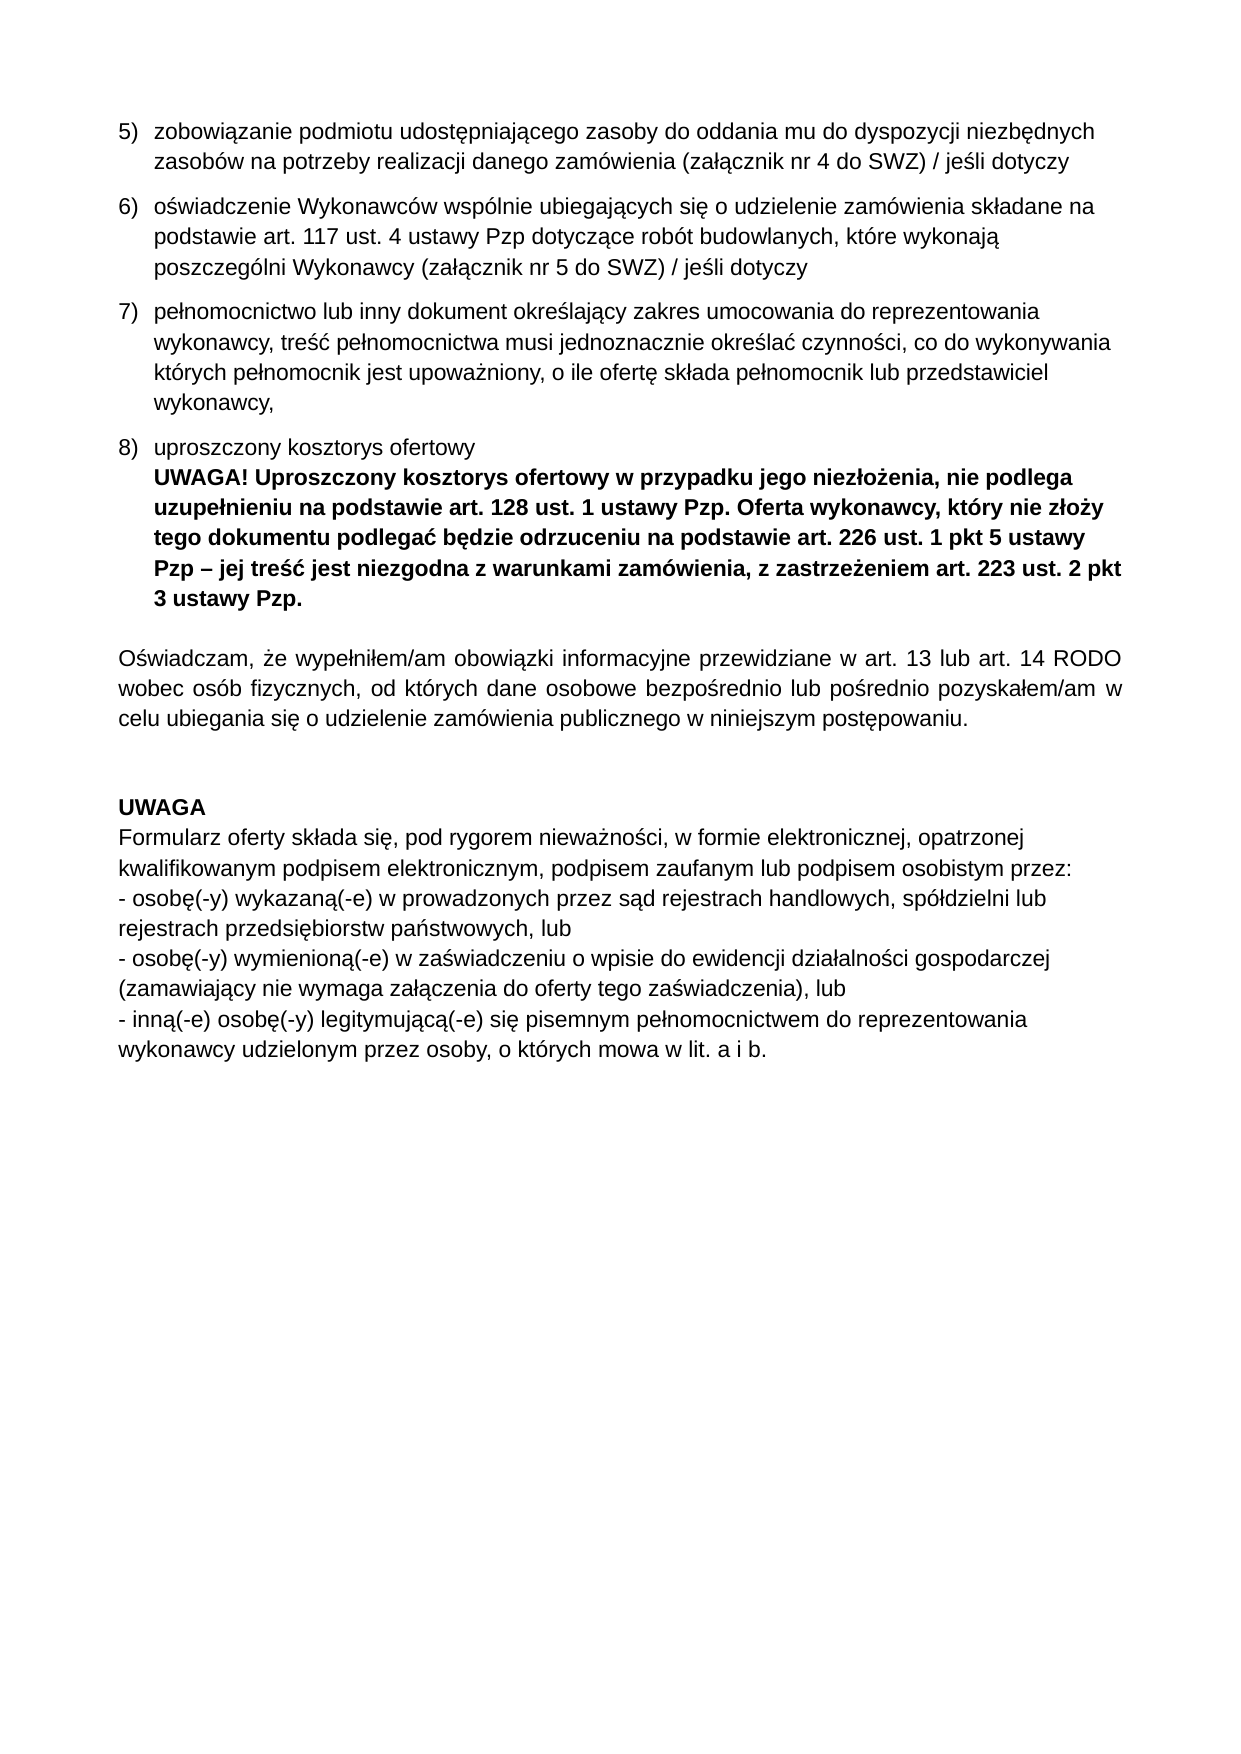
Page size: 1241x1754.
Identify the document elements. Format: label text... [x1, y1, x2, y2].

list uproszczony kosztorys ofertowy UWAGA! Uproszczony kosztorys ofertowy w przypadku jego niezłożenia, nie podlega uzupełnieniu na podstawie art. 128 ust. 1 ustawy Pzp. Oferta wykonawcy, który nie złoży tego dokumentu podlegać będzie odrzuceniu na podstawie art. 226 ust. 1 pkt 5 ustawy Pzp – jej treść jest niezgodna z warunkami zamówienia, z zastrzeżeniem art. 223 ust. 2 pkt 3 ustawy Pzp. [118, 434, 1122, 611]
list pełnomocnictwo lub inny dokument określający zakres umocowania do reprezentowania wykonawcy, treść pełnomocnictwa musi jednoznacznie określać czynności, co do wykonywania których pełnomocnik jest upoważniony, o ile ofertę składa pełnomocnik lub przedstawiciel wykonawcy, [118, 298, 1122, 415]
list zobowiązanie podmiotu udostępniającego zasoby do oddania mu do dyspozycji niezbędnych zasobów na potrzeby realizacji danego zamówienia (załącznik nr 4 do SWZ) / jeśli dotyczy [118, 118, 1122, 175]
text - osobę(-y) wymienioną(-e) w zaświadczeniu o wpisie do ewidencji działalności gospodarczej (zamawiający nie wymaga załączenia do oferty tego zaświadczenia), lub [118, 945, 1122, 1002]
text - inną(-e) osobę(-y) legitymującą(-e) się pisemnym pełnomocnictwem do reprezentowania wykonawcy udzielonym przez osoby, o których mowa w lit. a i b. [118, 1006, 1122, 1062]
text - osobę(-y) wykazaną(-e) w prowadzonych przez sąd rejestrach handlowych, spółdzielni lub rejestrach przedsiębiorstw państwowych, lub [118, 885, 1122, 941]
text UWAGA [118, 794, 1122, 821]
list oświadczenie Wykonawców wspólnie ubiegających się o udzielenie zamówienia składane na podstawie art. 117 ust. 4 ustawy Pzp dotyczące robót budowlanych, które wykonają poszczególni Wykonawcy (załącznik nr 5 do SWZ) / jeśli dotyczy [118, 193, 1122, 280]
text Formularz oferty składa się, pod rygorem nieważności, w formie elektronicznej, opatrzonej kwalifikowanym podpisem elektronicznym, podpisem zaufanym lub podpisem osobistym przez: [118, 824, 1122, 881]
text Oświadczam, że wypełniłem/am obowiązki informacyjne przewidziane w art. 13 lub art. 14 RODO wobec osób fizycznych, od których dane osobowe bezpośrednio lub pośrednio pozyskałem/am w celu ubiegania się o udzielenie zamówienia publicznego w niniejszym postępowaniu. [118, 701, 1122, 731]
